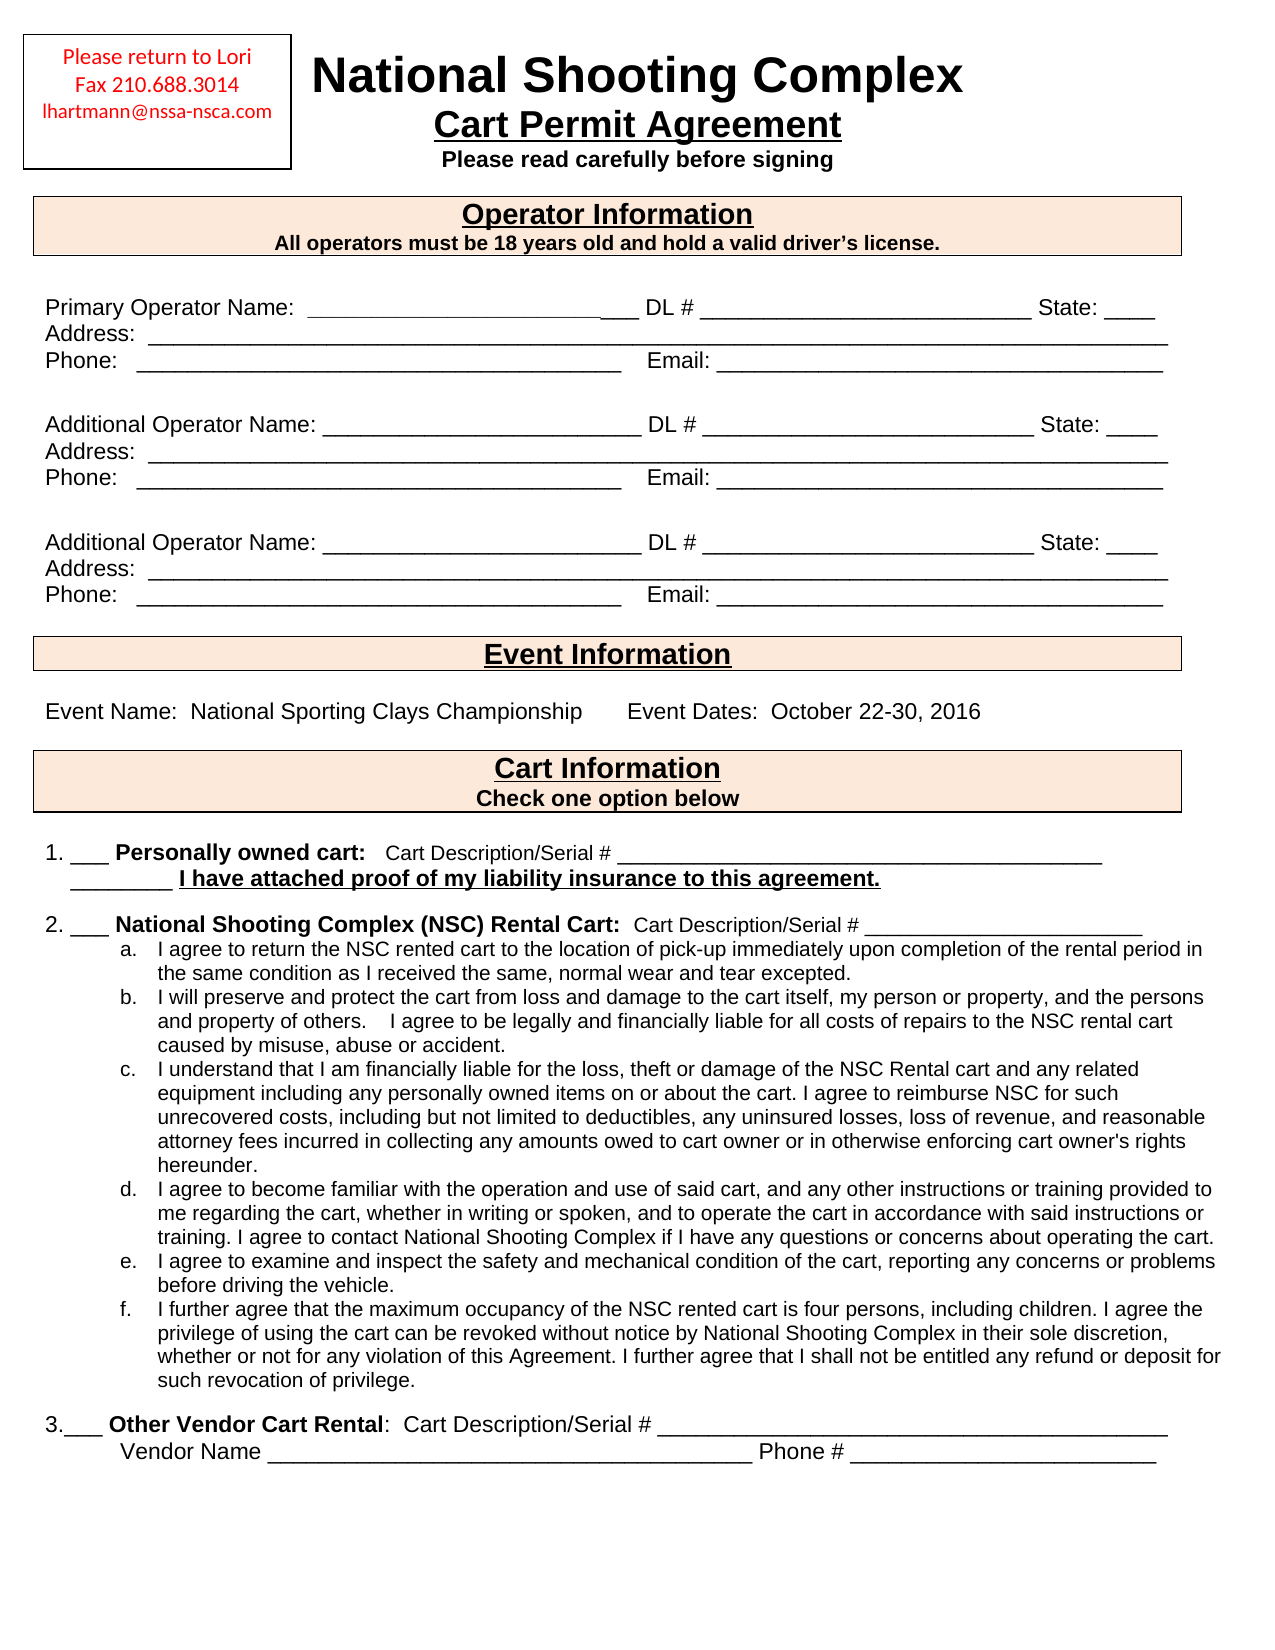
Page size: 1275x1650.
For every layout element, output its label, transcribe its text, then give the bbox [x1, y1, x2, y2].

table_header Operator Information All operators must be 18 years old and hold a valid driver’s license. [34, 197, 1181, 254]
list I further agree that the maximum occupancy of the NSC rented cart is four persons, including children. I agree the privilege of using the cart can be revoked without notice by National Shooting Complex in their sole discretion, whether or not for any violation of this Agreement. I further agree that I shall not be entitled any refund or deposit for such revocation of privilege. [120, 1296, 1230, 1392]
text Address: ________________________________________________________________________________ [45, 438, 1230, 464]
table_header Event Information [34, 637, 1181, 670]
text 1. ___ Personally owned cart: Cart Description/Serial # ______________________________________ [45, 839, 1230, 865]
text Event Name: National Sporting Clays Championship Event Dates: October 22-30, 2016 [45, 698, 1230, 724]
text ________ I have attached proof of my liability insurance to this agreement. [45, 865, 1230, 891]
text Address: ________________________________________________________________________________ [45, 555, 1230, 581]
text National Shooting Complex [292, 45, 1230, 102]
text Cart Permit Agreement [292, 102, 1230, 146]
text Additional Operator Name: _________________________ DL # __________________________ State: ____ [45, 411, 1230, 438]
list I will preserve and protect the cart from loss and damage to the cart itself, my person or property, and the persons and property of others. I agree to be legally and financially liable for all costs of repairs to the NSC rental cart caused by misuse, abuse or accident. [120, 985, 1230, 1057]
text Primary Operator Name: __________________________ DL # __________________________ State: ____ [45, 294, 1230, 320]
text Phone: ______________________________________ Email: ___________________________________ [45, 581, 1230, 608]
list I agree to become familiar with the operation and use of said cart, and any other instructions or training provided to me regarding the cart, whether in writing or spoken, and to operate the cart in accordance with said instructions or training. I agree to contact National Shooting Complex if I have any questions or concerns about operating the cart. [120, 1177, 1230, 1248]
text Please read carefully before signing [45, 146, 1230, 172]
text 2. ___ National Shooting Complex (NSC) Rental Cart: Cart Description/Serial # ________________________ [45, 911, 1230, 937]
text Vendor Name ______________________________________ Phone # ________________________ [45, 1438, 1230, 1464]
text Phone: ______________________________________ Email: ___________________________________ [45, 347, 1230, 373]
text 3.___ Other Vendor Cart Rental: Cart Description/Serial # ________________________________________ [45, 1411, 1230, 1438]
list I agree to return the NSC rented cart to the location of pick-up immediately upon completion of the rental period in the same condition as I received the same, normal wear and tear excepted. [120, 937, 1230, 985]
text Address: ________________________________________________________________________________ [45, 320, 1230, 347]
text Phone: ______________________________________ Email: ___________________________________ [45, 464, 1230, 490]
text Additional Operator Name: _________________________ DL # __________________________ State: ____ [45, 529, 1230, 555]
list I understand that I am financially liable for the loss, theft or damage of the NSC Rental cart and any related equipment including any personally owned items on or about the cart. I agree to reimburse NSC for such unrecovered costs, including but not limited to deductibles, any uninsured losses, loss of revenue, and reasonable attorney fees incurred in collecting any amounts owed to cart owner or in otherwise enforcing cart owner's rights hereunder. [120, 1057, 1230, 1177]
table_header Cart Information Check one option below [34, 751, 1181, 811]
list I agree to examine and inspect the safety and mechanical condition of the cart, reporting any concerns or problems before driving the vehicle. [120, 1248, 1230, 1296]
